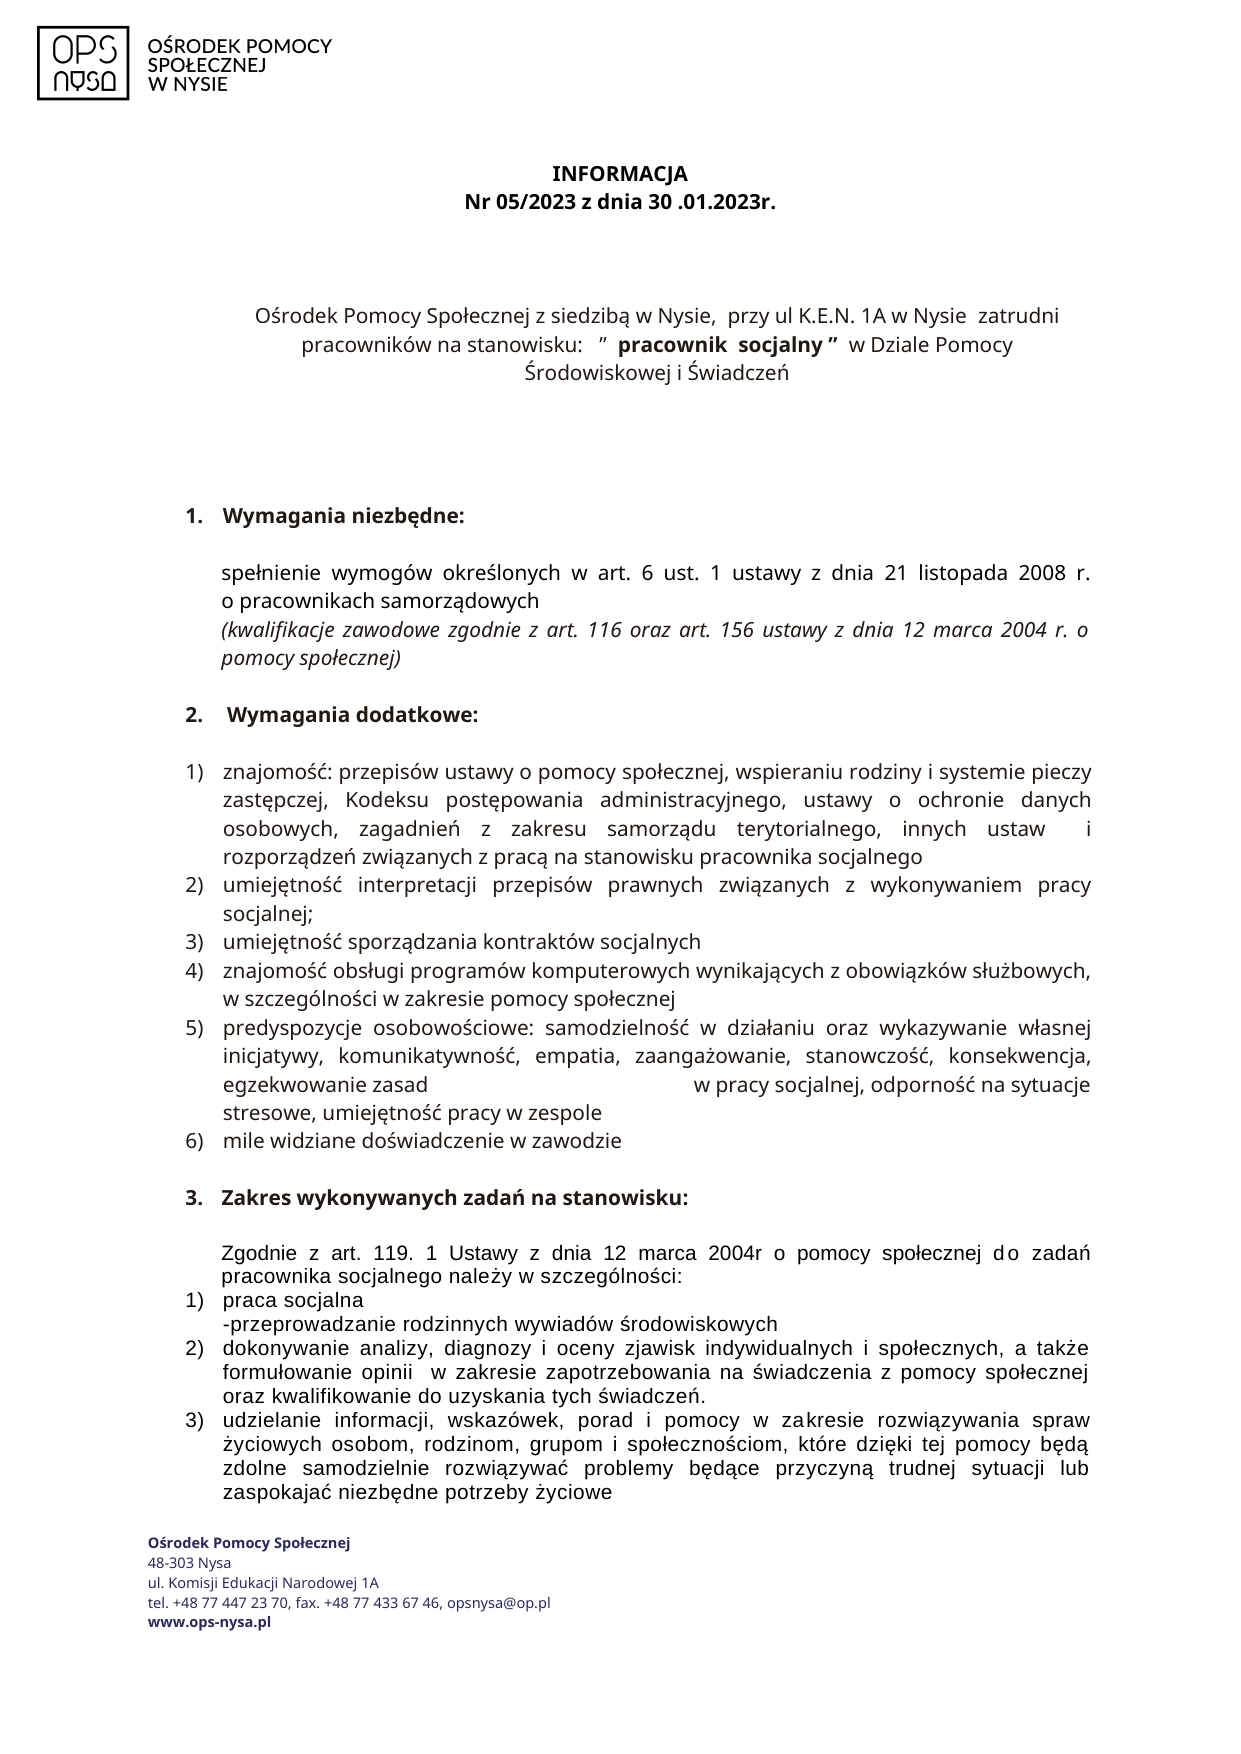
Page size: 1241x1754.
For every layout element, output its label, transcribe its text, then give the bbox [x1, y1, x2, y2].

text -przeprowadzanie rodzinnych wywiadów środowiskowych [223, 1312, 1092, 1336]
text 3. Zakres wykonywanych zadań na stanowisku: [185, 1183, 1092, 1212]
text INFORMACJA [148, 159, 1092, 187]
text Zgodnie z art. 119. 1 Ustawy z dnia 12 marca 2004r o pomocy społecznej do zadań pracownika socjalnego należy w szczególności: [221, 1240, 1090, 1288]
text 2. Wymagania dodatkowe: [148, 700, 1092, 728]
text (kwalifikacje zawodowe zgodnie z art. 116 oraz art. 156 ustawy z dnia 12 marca 2004 r. o pomocy społecznej) [221, 615, 1092, 672]
text Ośrodek Pomocy Społecznej z siedzibą w Nysie, przy ul K.E.N. 1A w Nysie zatrudni pracowników na stanowisku: ” pracownik socjalny ” w Dziale Pomocy Środowiskowej i Świadczeń [221, 301, 1092, 387]
list dokonywanie analizy, diagnozy i oceny zjawisk indywidualnych i społecznych, a także formułowanie opinii w zakresie zapotrzebowania na świadczenia z pomocy społecznej oraz kwalifikowanie do uzyskania tych świadczeń. [185, 1336, 1090, 1408]
list umiejętność interpretacji przepisów prawnych związanych z wykonywaniem pracy socjalnej; [185, 871, 1092, 927]
list umiejętność sporządzania kontraktów socjalnych [185, 927, 1092, 956]
list predyspozycje osobowościowe: samodzielność w działaniu oraz wykazywanie własnej inicjatywy, komunikatywność, empatia, zaangażowanie, stanowczość, konsekwencja, egzekwowanie zasad w pracy socjalnej, odporność na sytuacje stresowe, umiejętność pracy w zespole [185, 1013, 1092, 1127]
text spełnienie wymogów określonych w art. 6 ust. 1 ustawy z dnia 21 listopada 2008 r. o pracownikach samorządowych [221, 558, 1092, 615]
list praca socjalna [185, 1288, 1092, 1312]
picture [0, 0, 369, 137]
list mile widziane doświadczenie w zawodzie [185, 1127, 1092, 1155]
list Wymagania niezbędne: [185, 501, 1092, 529]
list udzielanie informacji, wskazówek, porad i pomocy w zakresie rozwiązywania spraw życiowych osobom, rodzinom, grupom i społecznościom, które dzięki tej pomocy będą zdolne samodzielnie rozwiązywać problemy będące przyczyną trudnej sytuacji lub zaspokajać niezbędne potrzeby życiowe [185, 1408, 1090, 1504]
list znajomość: przepisów ustawy o pomocy społecznej, wspieraniu rodziny i systemie pieczy zastępczej, Kodeksu postępowania administracyjnego, ustawy o ochronie danych osobowych, zagadnień z zakresu samorządu terytorialnego, innych ustaw i rozporządzeń związanych z pracą na stanowisku pracownika socjalnego [185, 757, 1092, 871]
list znajomość obsługi programów komputerowych wynikających z obowiązków służbowych, w szczególności w zakresie pomocy społecznej [185, 956, 1092, 1013]
text Nr 05/2023 z dnia 30 .01.2023r. [148, 187, 1092, 216]
